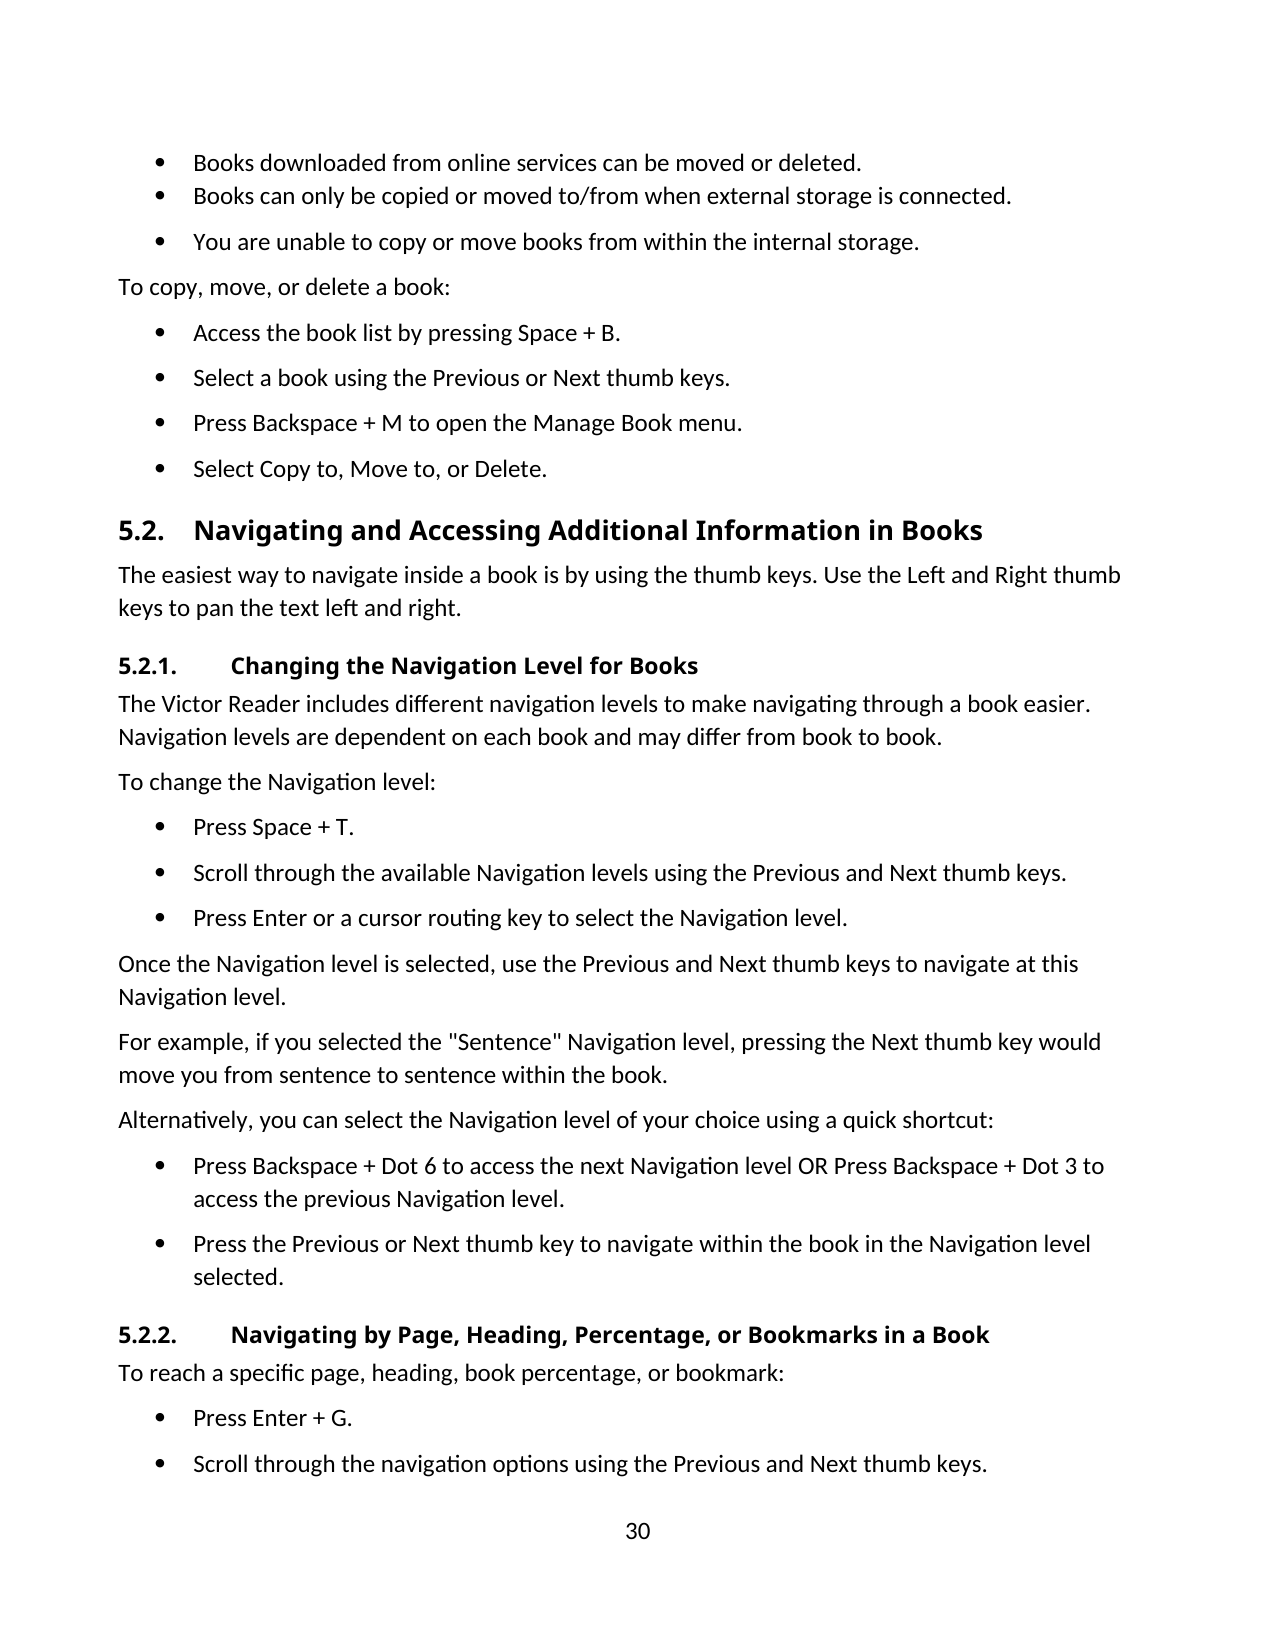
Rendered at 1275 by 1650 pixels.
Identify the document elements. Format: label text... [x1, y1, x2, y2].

text To reach a specific page, heading, book percentage, or bookmark: [118, 1357, 1157, 1387]
text Alternatively, you can select the Navigation level of your choice using a quick shortcut: [118, 1104, 1157, 1135]
subtitle Changing the Navigation Level for Books [118, 650, 1157, 681]
list Select Copy to, Move to, or Delete. [156, 453, 1157, 483]
list Books downloaded from online services can be moved or deleted. [156, 148, 1157, 178]
list Press Backspace + Dot 6 to access the next Navigation level OR Press Backspace + Dot 3 to access the previous Navigation level. [156, 1150, 1157, 1213]
list Press Enter or a cursor routing key to select the Navigation level. [156, 902, 1157, 933]
text For example, if you selected the "Sentence" Navigation level, pressing the Next thumb key would move you from sentence to sentence within the book. [118, 1026, 1157, 1089]
list You are unable to copy or move books from within the internal storage. [156, 226, 1157, 256]
list Press Backspace + M to open the Manage Book menu. [156, 408, 1157, 438]
text To change the Navigation level: [118, 766, 1157, 797]
text The Victor Reader includes different navigation levels to make navigating through a book easier. Navigation levels are dependent on each book and may differ from book to book. [118, 688, 1157, 751]
list Select a book using the Previous or Next thumb keys. [156, 362, 1157, 393]
list Scroll through the available Navigation levels using the Previous and Next thumb keys. [156, 857, 1157, 887]
text The easiest way to navigate inside a book is by using the thumb keys. Use the Left and Right thumb keys to pan the text left and right. [118, 559, 1157, 622]
list Scroll through the navigation options using the Previous and Next thumb keys. [156, 1448, 1157, 1478]
text To copy, move, or delete a book: [118, 271, 1157, 302]
list Books can only be copied or moved to/from when external storage is connected. [156, 181, 1157, 211]
text Once the Navigation level is selected, use the Previous and Next thumb keys to navigate at this Navigation level. [118, 948, 1157, 1011]
subtitle Navigating and Accessing Additional Information in Books [118, 511, 1157, 548]
list Press the Previous or Next thumb key to navigate within the book in the Navigation level selected. [156, 1228, 1157, 1292]
list Access the book list by pressing Space + B. [156, 317, 1157, 347]
list Press Enter + G. [156, 1402, 1157, 1433]
subtitle Navigating by Page, Heading, Percentage, or Bookmarks in a Book [118, 1319, 1157, 1350]
list Press Space + T. [156, 812, 1157, 842]
